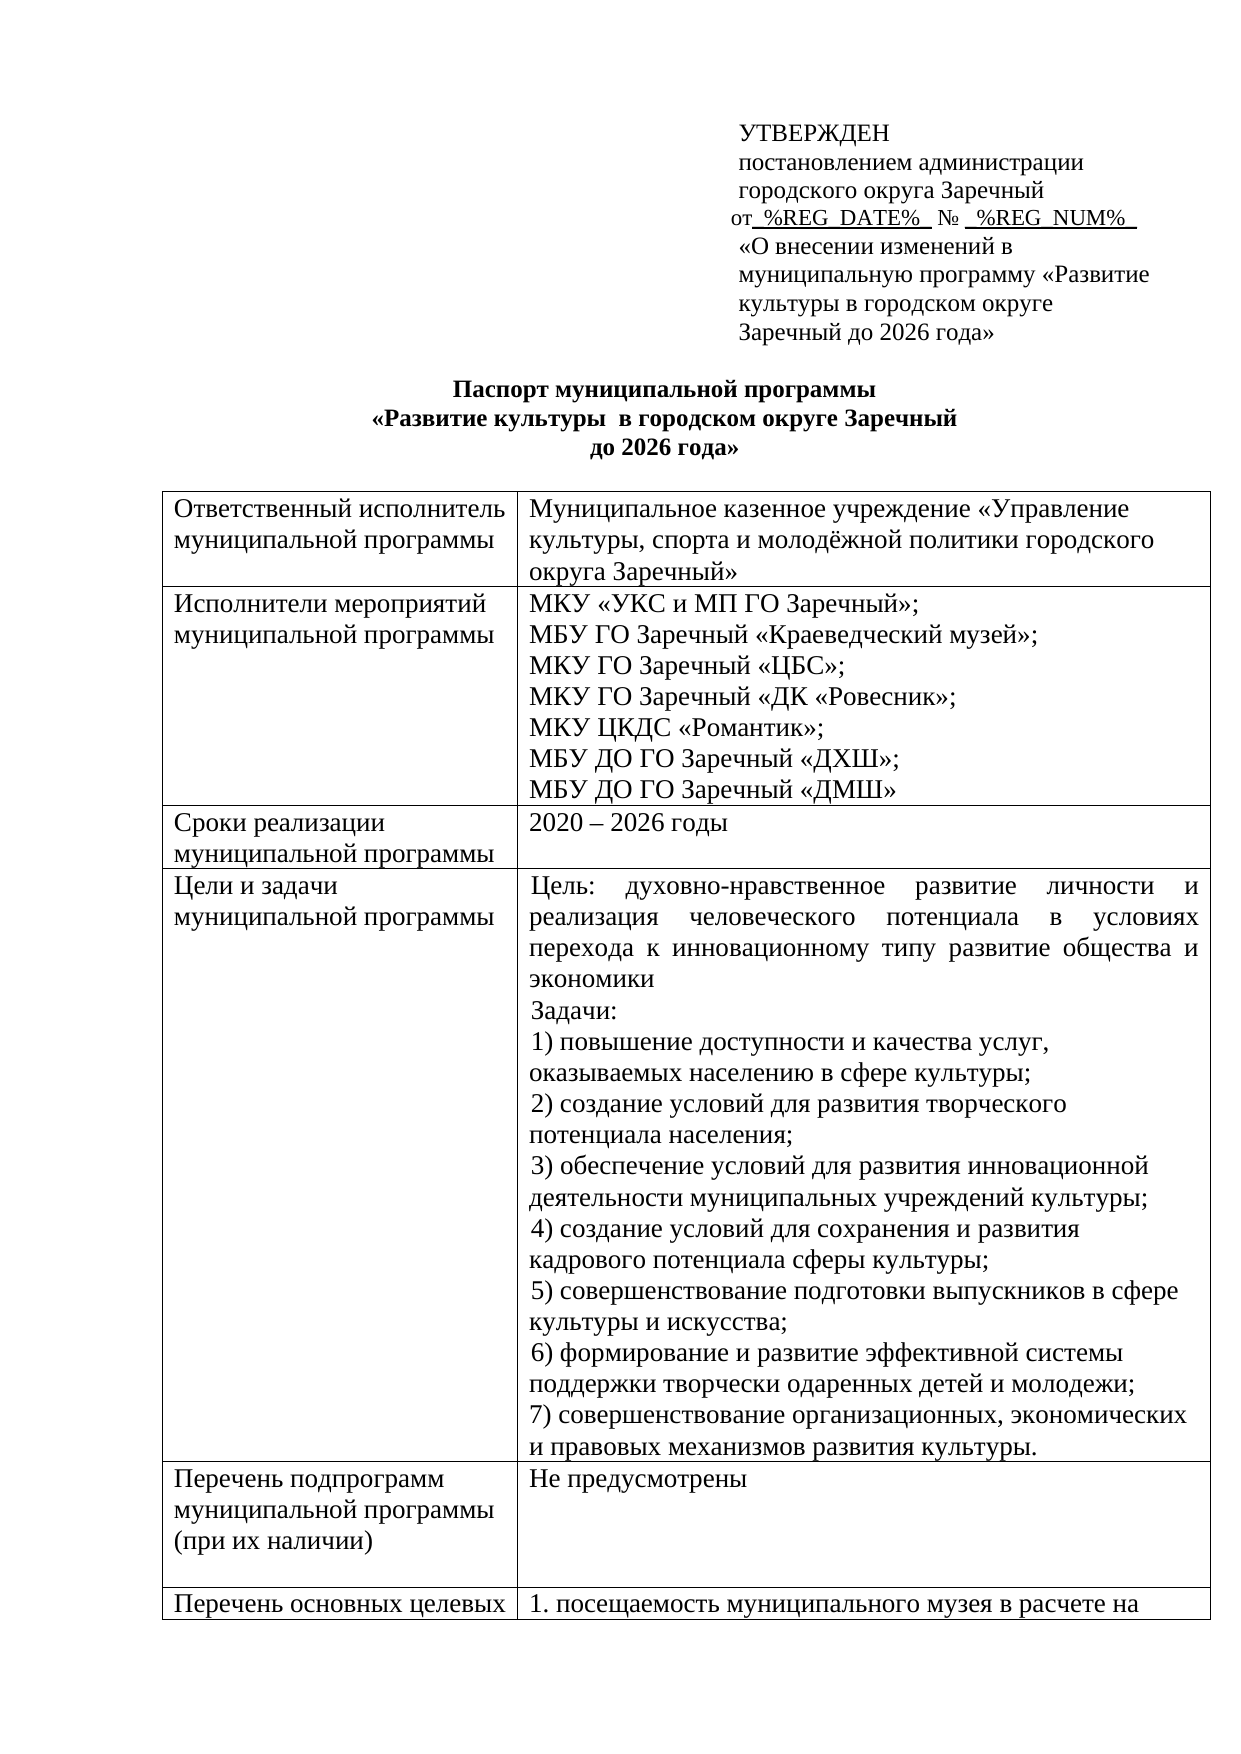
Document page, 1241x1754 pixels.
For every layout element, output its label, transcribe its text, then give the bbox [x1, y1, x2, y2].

table_cell МКУ «УКС и МП ГО Заречный»; МБУ ГО Заречный «Краеведческий музей»; МКУ ГО Заречный «ЦБС»; МКУ ГО Заречный «ДК «Ровесник»; МКУ ЦКДС «Романтик»; МБУ ДО ГО Заречный «ДХШ»; МБУ ДО ГО Заречный «ДМШ» [518, 587, 1210, 805]
table_cell Перечень подпрограмм муниципальной программы (при их наличии) [163, 1462, 517, 1587]
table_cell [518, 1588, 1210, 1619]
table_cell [163, 1588, 517, 1619]
title до 2026 года» [177, 432, 1152, 461]
table_cell Цель: духовно-нравственное развитие личности и реализация человеческого потенциала в условиях перехода к инновационному типу развитие общества и экономики Задачи: 1) повышение доступности и качества услуг, оказываемых населению в сфере культуры; 2) создание условий для развития творческого потенциала населения; 3) обеспечение условий для развития инновационной деятельности муниципальных учреждений культуры; 4) создание условий для сохранения и развития кадрового потенциала сферы культуры; 5) совершенствование подготовки выпускников в сфере культуры и искусства; 6) формирование и развитие эффективной системы поддержки творчески одаренных детей и молодежи; 7) совершенствование организационных, экономических и правовых механизмов развития культуры. [518, 869, 1210, 1461]
table_header Муниципальное казенное учреждение «Управление культуры, спорта и молодёжной политики городского округа Заречный» [518, 492, 1210, 586]
text от_%REG_DATE%_ № _%REG_NUM%_ [177, 204, 1152, 231]
table_cell Не предусмотрены [518, 1462, 1210, 1587]
title Паспорт муниципальной программы [177, 374, 1152, 403]
table_cell 2020 – 2026 годы [518, 806, 1210, 868]
text «О внесении изменений в муниципальную программу «Развитие культуры в городском округе [738, 231, 1152, 317]
title «Развитие культуры в городском округе Заречный [177, 403, 1152, 432]
table_cell Исполнители мероприятий муниципальной программы [163, 587, 517, 805]
text городского округа Заречный [738, 176, 1152, 204]
table_header Ответственный исполнитель муниципальной программы [163, 492, 517, 586]
table_cell Цели и задачи муниципальной программы [163, 869, 517, 1461]
table_cell Сроки реализации муниципальной программы [163, 806, 517, 868]
text постановлением администрации [738, 147, 1152, 176]
text Заречный до 2026 года» [738, 317, 1152, 346]
text УТВЕРЖДЕН [738, 118, 1152, 147]
